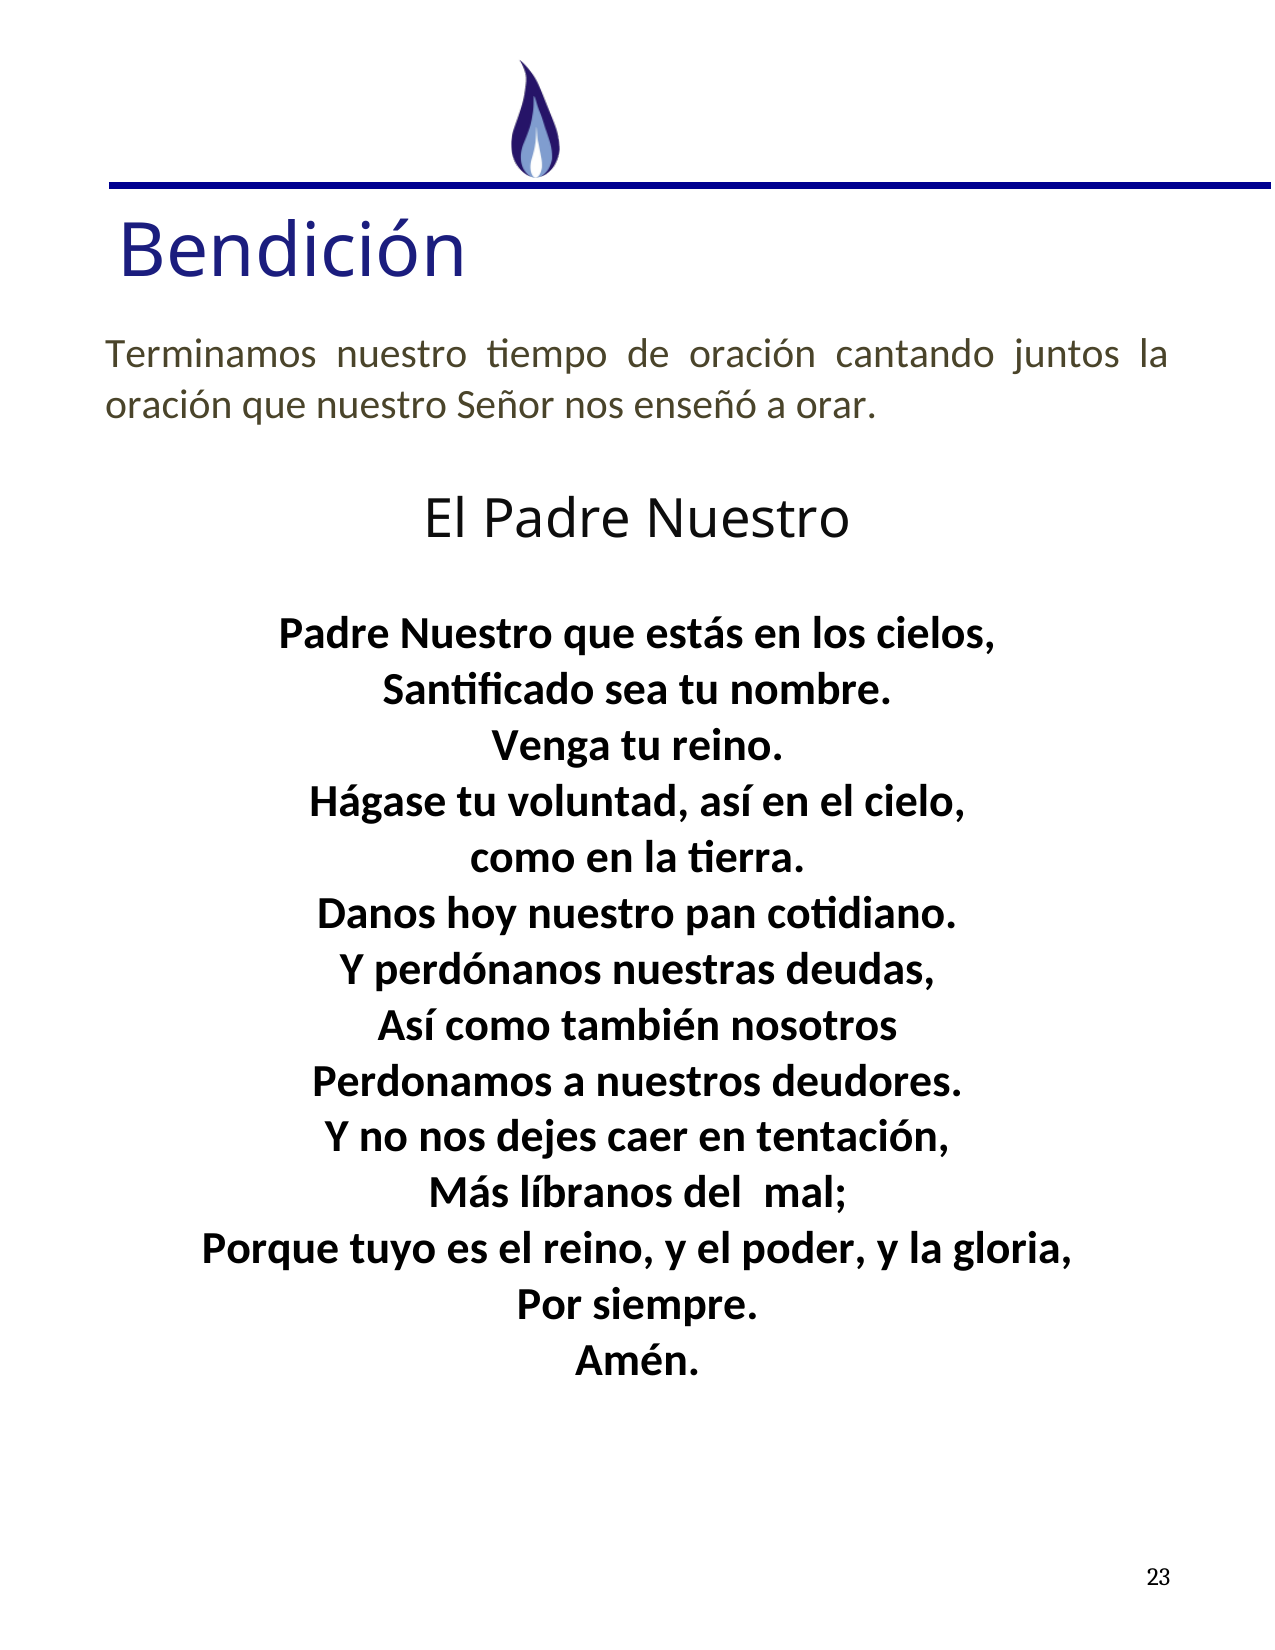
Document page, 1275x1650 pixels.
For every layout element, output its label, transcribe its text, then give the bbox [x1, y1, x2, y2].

text Terminamos nuestro tiempo de oración cantando juntos la oración que nuestro Señor nos enseñó a orar. [105, 327, 1170, 428]
text Perdonamos a nuestros deudores. [105, 1051, 1170, 1107]
text Más líbranos del mal; [105, 1163, 1170, 1219]
text Y perdónanos nuestras deudas, [105, 939, 1170, 996]
picture [511, 59, 560, 178]
text Por siempre. [105, 1275, 1170, 1331]
text Porque tuyo es el reino, y el poder, y la gloria, [105, 1219, 1170, 1275]
text Padre Nuestro que estás en los cielos, [105, 604, 1170, 660]
text Santificado sea tu nombre. [105, 660, 1170, 716]
text El Padre Nuestro [105, 479, 1170, 553]
text Danos hoy nuestro pan cotidiano. [105, 884, 1170, 939]
text Así como también nosotros [105, 996, 1170, 1051]
text Amén. [105, 1331, 1170, 1387]
text Venga tu reino. [105, 716, 1170, 772]
text Y no nos dejes caer en tentación, [105, 1107, 1170, 1163]
text Hágase tu voluntad, así en el cielo, [105, 772, 1170, 828]
text Bendición [105, 94, 1170, 298]
text como en la tierra. [105, 828, 1170, 884]
